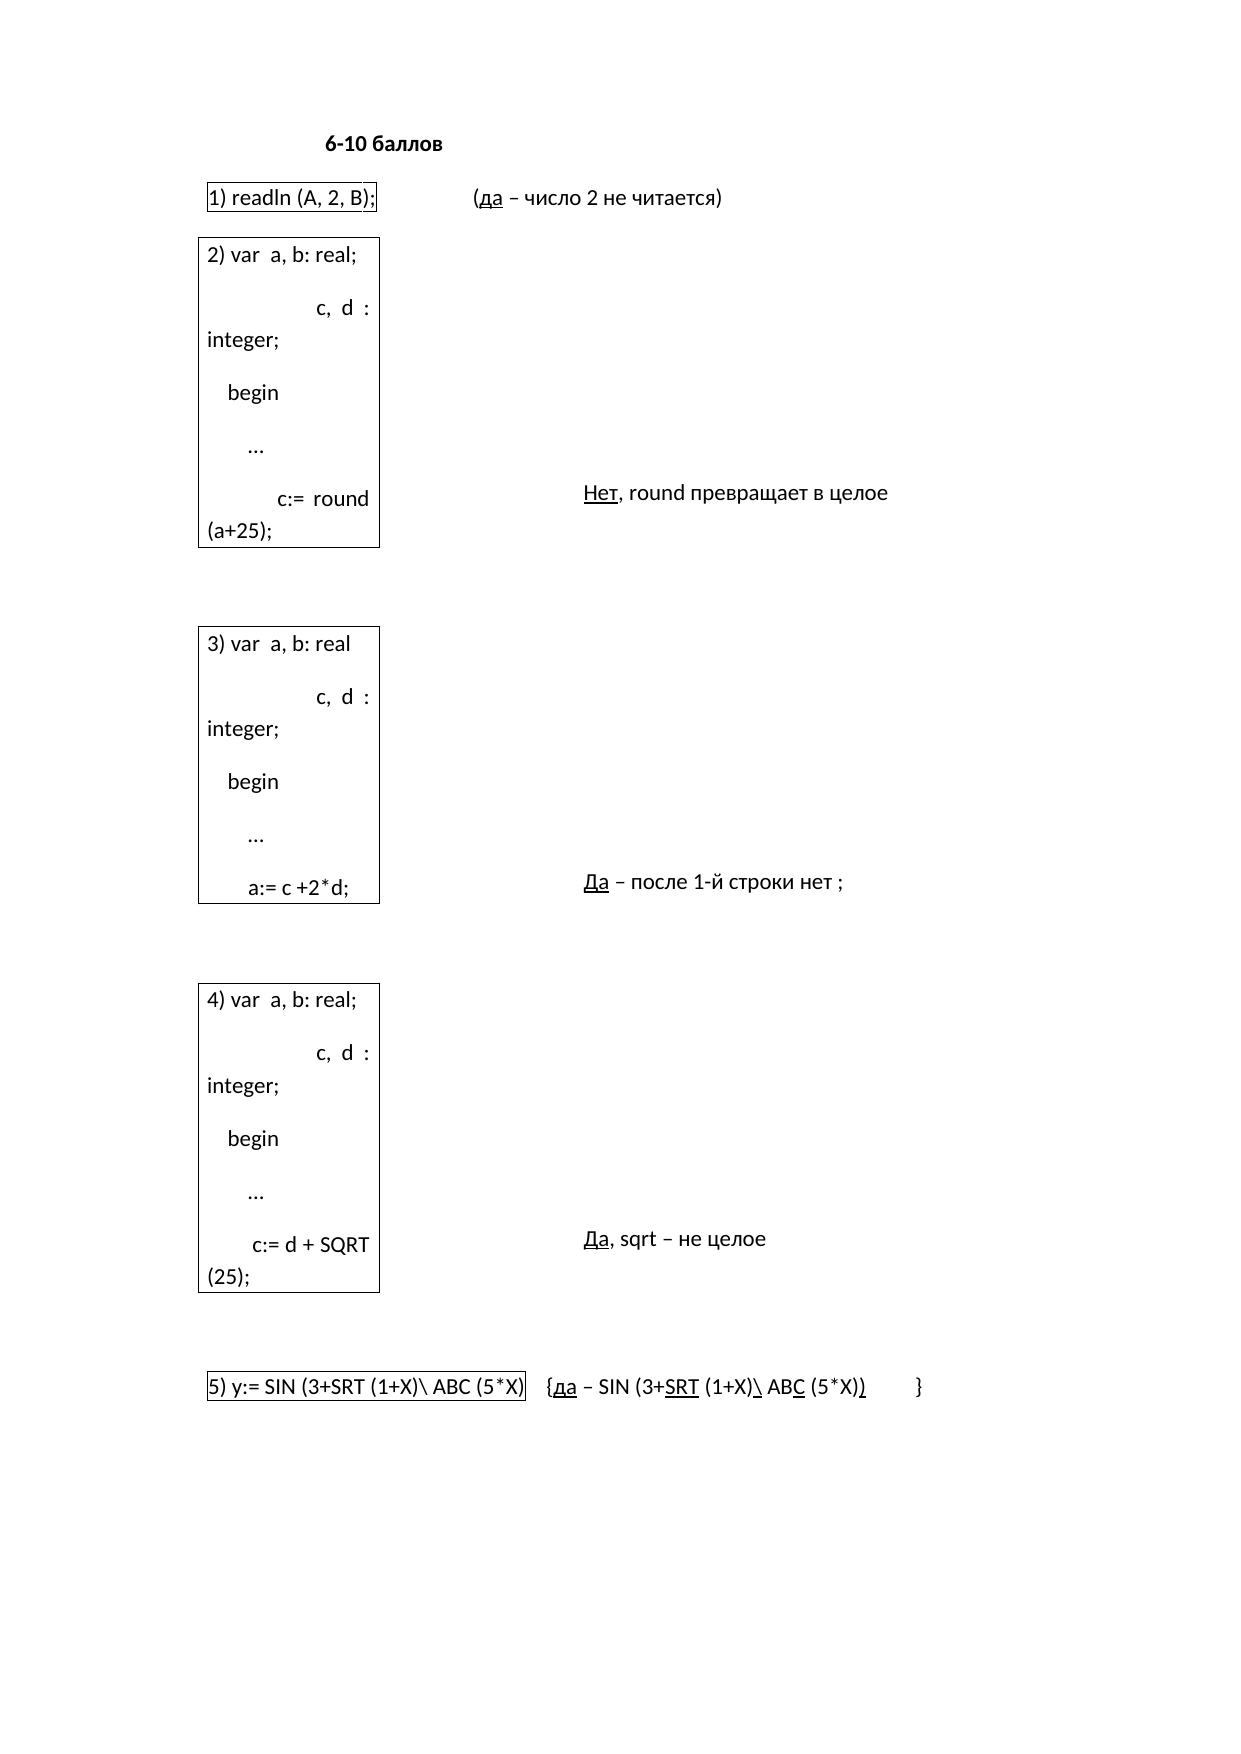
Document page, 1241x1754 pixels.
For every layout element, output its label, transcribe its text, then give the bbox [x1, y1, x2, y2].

text c, d : integer; [199, 290, 379, 353]
text begin [199, 764, 379, 795]
text 5) y:= SIN (3+SRT (1+X)\ ABC (5*X) {да – SIN (3+SRT (1+X)\ ABC (5*X)) } [526, 1371, 1152, 1401]
text … [199, 817, 379, 848]
text 2) var a, b: real; [199, 238, 379, 268]
text 3) var a, b: real [199, 627, 379, 657]
text … [199, 428, 379, 459]
text begin [199, 375, 379, 406]
text begin [199, 1121, 379, 1152]
text c:= d + SQRT (25); [199, 1227, 379, 1292]
text 6-10 баллов [325, 129, 1152, 157]
text … [199, 1174, 379, 1205]
text c, d : integer; [199, 679, 379, 742]
text a:= c +2*d; [199, 870, 379, 903]
text 1) readln (A, 2, B); (да – число 2 не читается) [208, 183, 376, 211]
text 4) var a, b: real; [199, 984, 379, 1013]
text 1) readln (A, 2, B); (да – число 2 не читается) [377, 182, 1152, 212]
text c, d : integer; [199, 1035, 379, 1099]
text 5) y:= SIN (3+SRT (1+X)\ ABC (5*X) {да – SIN (3+SRT (1+X)\ ABC (5*X)) } [208, 1372, 525, 1400]
text c:= round (a+25); [199, 481, 379, 547]
